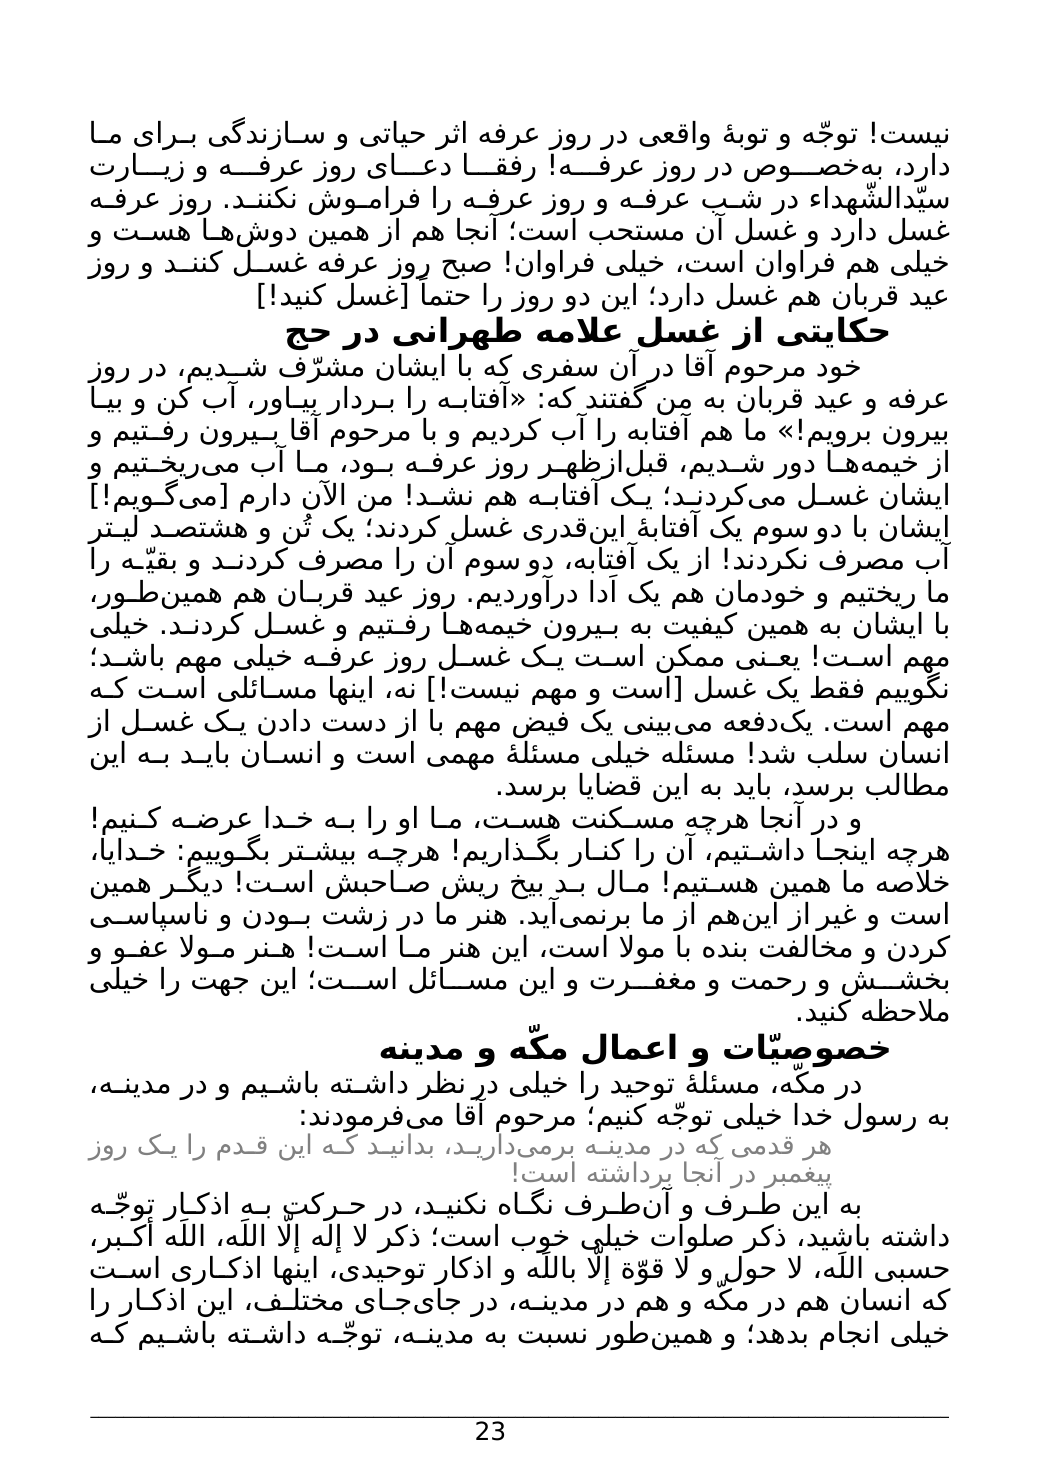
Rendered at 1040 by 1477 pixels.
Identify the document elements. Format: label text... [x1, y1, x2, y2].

subtitle خصوصیّات و اعمال مکّه و مدینه [148, 1028, 892, 1067]
text در مکّه، مسئلۀ توحید را خیلی در نظر داشته باشیم و در مدینه، به رسول خدا خیلی توجّه کنیم؛ مرحوم آقا می‌فرمودند: [89, 1067, 951, 1132]
text خود مرحوم آقا در آن سفری که با ایشان مشرّف شدیم، در روز عرفه و عید قربان به من گفتند که: «آفتابه را بردار بیاور، آب کن و بیا بیرون برویم!» ما هم آفتابه را آب کردیم و با مرحوم آقا بیرون رفتیم و از خیمه‌ها دور شدیم، قبل‌ازظهر روز عرفه بود، ما آب می‌ریختیم و ایشان غسل می‌کردند؛ یک آفتابه هم نشد! من الآن دارم [می‌گویم!] ایشان با دو سوم یک آفتابۀ این‌قدری غسل کردند؛ یک تُن و هشتصد لیتر آب مصرف نکردند! از یک آفتابه، دو سوم آن را مصرف کردند و بقیّه را ما ریختیم و خودمان هم یک اَدا درآوردیم. روز عید قربان هم همین‌طور، با ایشان به همین کیفیت به بیرون خیمه‌ها رفتیم و غسل کردند. خیلی مهم است! یعنی ممکن است یک غسل روز عرفه خیلی مهم باشد؛ نگوییم فقط یک غسل [است و مهم نیست!] نه، اینها مسائلی است که مهم است. یک‌دفعه می‌بینی یک فیض مهم با از دست دادن یک غسل از انسان سلب شد! مسئله خیلی مسئلۀ مهمی است و انسان باید به این مطالب برسد، باید به این قضایا برسد. [89, 351, 951, 803]
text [89, 118, 951, 312]
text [89, 1189, 951, 1350]
text هر قدمی که در مدینه برمی‌دارید، بدانید که این قدم را یک روز پیغمبر در آنجا برداشته است! [89, 1132, 833, 1189]
text و در آنجا هرچه مسکنت هست، ما او را به خدا عرضه کنیم! هرچه اینجا داشتیم، آن را کنار بگذاریم! هرچه بیشتر بگوییم: خدایا، خلاصه ما همین هستیم! مال بد بیخ ریش صاحبش است! دیگر همین است و غیر از این‌هم از ما برنمی‌آید. هنر ما در زشت بودن و ناسپاسی کردن و مخالفت بنده با مولا است، این هنر ما است! هنر مولا عفو و بخشش و رحمت و مغفرت و این مسائل است؛ این جهت را خیلی ملاحظه کنید. [89, 803, 951, 1028]
subtitle حکایتی از غسل علامه طهرانی در حج [148, 312, 892, 351]
